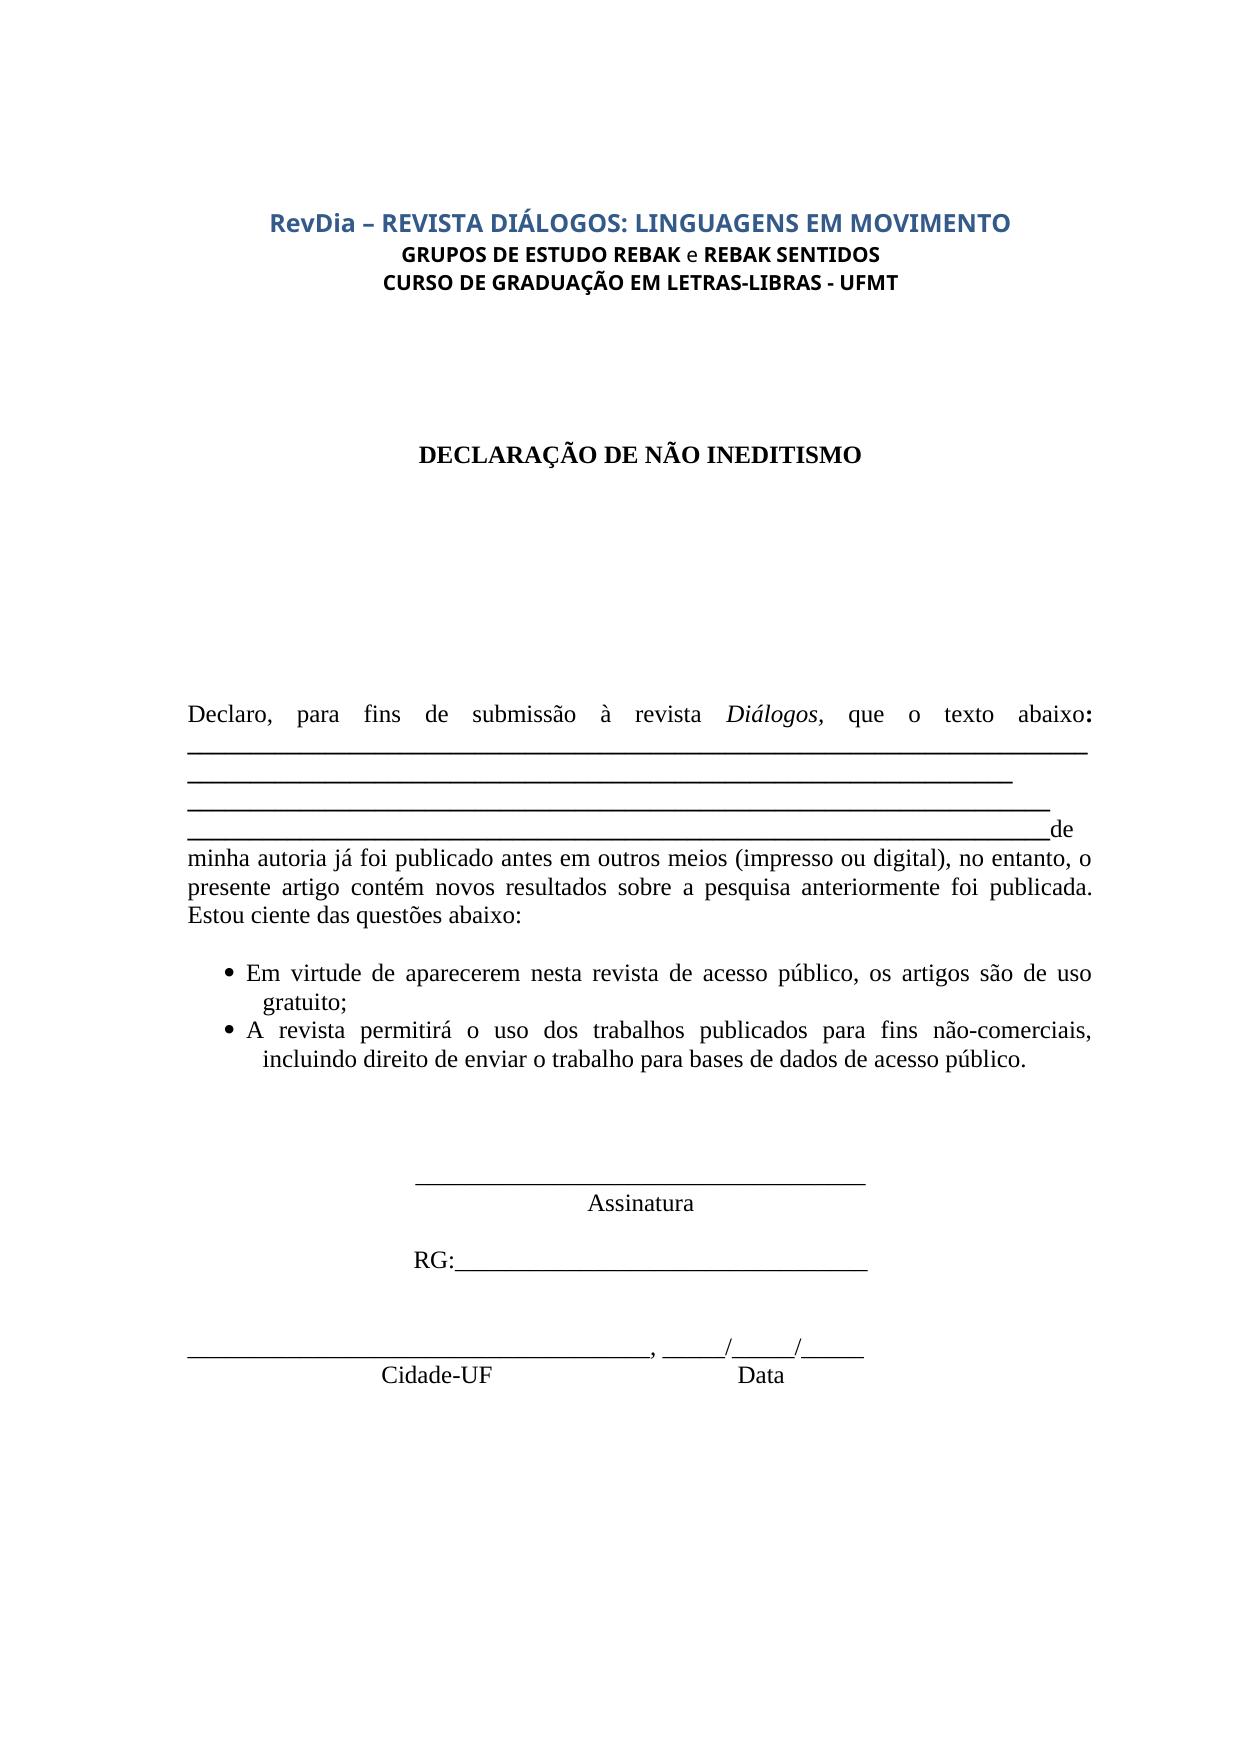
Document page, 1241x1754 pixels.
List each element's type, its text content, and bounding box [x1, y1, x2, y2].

list A revista permitirá o uso dos trabalhos publicados para fins não-comerciais, incluindo direito de enviar o trabalho para bases de dados de acesso público. [225, 1016, 1093, 1073]
text RG:_________________________________ [187, 1246, 1093, 1274]
text ____________________________________ [187, 1159, 1093, 1188]
text Declaro, para fins de submissão à revista Diálogos, que o texto abaixo: __________________________________________________________________________________________________________________________________________ _____________________________________________________________________ _____________________________________________________________________de minha autoria já foi publicado antes em outros meios (impresso ou digital), no entanto, o presente artigo contém novos resultados sobre a pesquisa anteriormente foi publicada. Estou ciente das questões abaixo: [187, 699, 1093, 929]
list Em virtude de aparecerem nesta revista de acesso público, os artigos são de uso gratuito; [225, 958, 1093, 1016]
text Assinatura [187, 1188, 1093, 1217]
text GRUPOS DE ESTUDO REBAK e REBAK SENTIDOS [187, 240, 1093, 268]
text DECLARAÇÃO DE NÃO INEDITISMO [187, 441, 1093, 469]
subtitle RevDia – REVISTA DIÁLOGOS: LINGUAGENS EM MOVIMENTO [187, 206, 1093, 240]
text _____________________________________, _____/_____/_____ [187, 1332, 1093, 1361]
text Cidade-UF Data [187, 1361, 1093, 1389]
text CURSO DE GRADUAÇÃO EM LETRAS-LIBRAS - UFMT [187, 268, 1093, 297]
